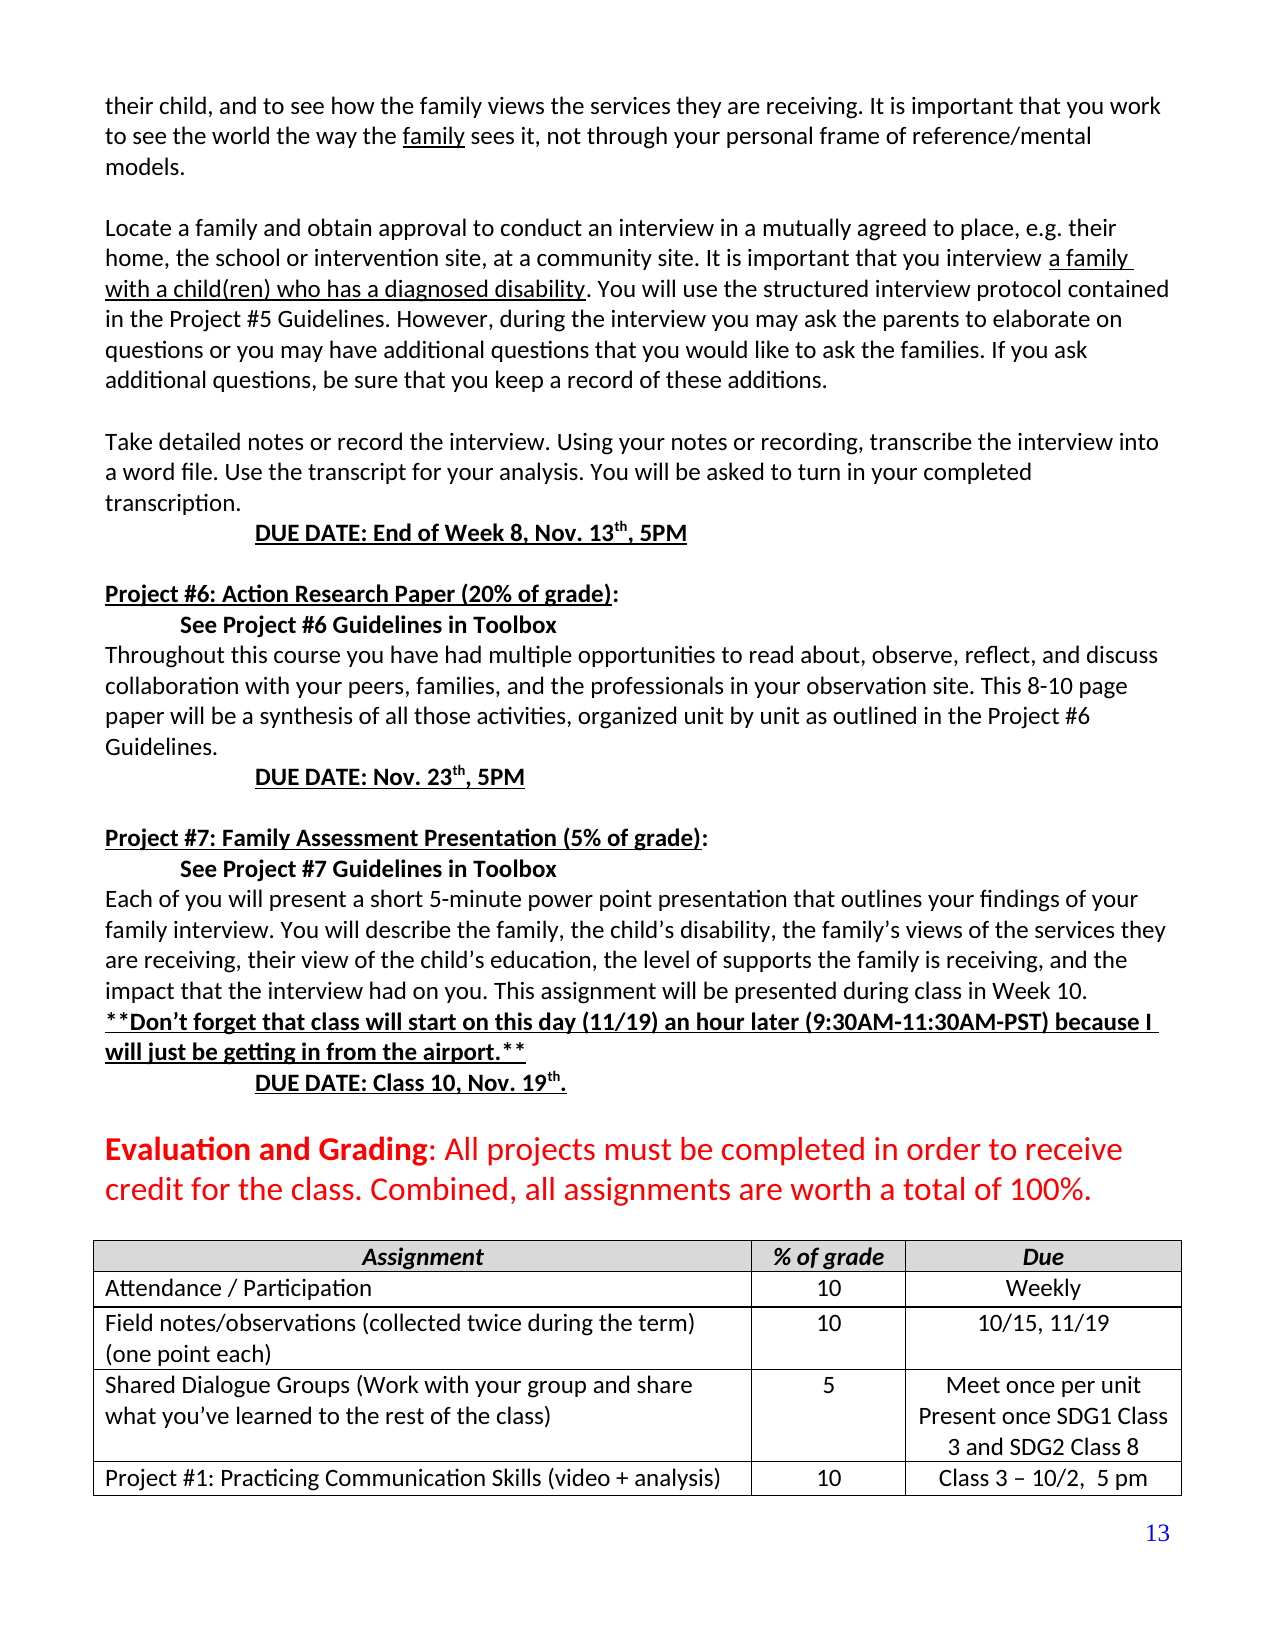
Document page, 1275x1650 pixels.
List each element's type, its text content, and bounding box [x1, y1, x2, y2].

list Take detailed notes or record the interview. Using your notes or recording, transcribe the interview into a word file. Use the transcript for your analysis. You will be asked to turn in your completed transcription. [105, 426, 1170, 517]
table_header % of grade [752, 1241, 905, 1271]
text See Project #7 Guidelines in Toolbox [105, 853, 1170, 883]
table_header Due [906, 1241, 1181, 1271]
table_header Assignment [94, 1241, 751, 1271]
text See Project #6 Guidelines in Toolbox [180, 609, 1170, 639]
table_cell 10 [752, 1272, 905, 1306]
table_cell Project #1: Practicing Communication Skills (video + analysis) [94, 1462, 751, 1495]
table_cell 5 [752, 1370, 905, 1461]
text Project #7: Family Assessment Presentation (5% of grade): [105, 822, 1170, 853]
text Evaluation and Grading: All projects must be completed in order to receive credit for the class. Combined, all assignments are worth a total of 100%. [105, 1128, 1170, 1209]
table_cell Shared Dialogue Groups (Work with your group and share what you’ve learned to the rest of the class) [94, 1370, 751, 1461]
text DUE DATE: End of Week 8, Nov. 13th, 5PM [180, 517, 1170, 548]
table_cell 10 [752, 1308, 905, 1368]
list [105, 90, 1170, 182]
text DUE DATE: Nov. 23th, 5PM [180, 761, 1170, 792]
table_cell Meet once per unit Present once SDG1 Class 3 and SDG2 Class 8 [906, 1370, 1181, 1461]
text DUE DATE: Class 10, Nov. 19th. [180, 1067, 1170, 1097]
table_cell Attendance / Participation [94, 1272, 751, 1306]
text Project #6: Action Research Paper (20% of grade): [105, 578, 1170, 609]
text **Don’t forget that class will start on this day (11/19) an hour later (9:30AM-11:30AM-PST) because I will just be getting in from the airport.** [105, 1006, 1170, 1067]
table_cell Weekly [906, 1272, 1181, 1306]
table_cell Class 3 – 10/2, 5 pm [906, 1462, 1181, 1495]
table_cell 10 [752, 1462, 905, 1495]
table_cell Field notes/observations (collected twice during the term) (one point each) [94, 1308, 751, 1368]
text Each of you will present a short 5-minute power point presentation that outlines your findings of your family interview. You will describe the family, the child’s disability, the family’s views of the services they are receiving, their view of the child’s education, the level of supports the family is receiving, and the impact that the interview had on you. This assignment will be presented during class in Week 10. [105, 883, 1170, 1006]
text Throughout this course you have had multiple opportunities to read about, observe, reflect, and discuss collaboration with your peers, families, and the professionals in your observation site. This 8-10 page paper will be a synthesis of all those activities, organized unit by unit as outlined in the Project #6 Guidelines. [105, 639, 1170, 761]
list Locate a family and obtain approval to conduct an interview in a mutually agreed to place, e.g. their home, the school or intervention site, at a community site. It is important that you interview a family with a child(ren) who has a diagnosed disability. You will use the structured interview protocol contained in the Project #5 Guidelines. However, during the interview you may ask the parents to elaborate on questions or you may have additional questions that you would like to ask the families. If you ask additional questions, be sure that you keep a record of these additions. [105, 212, 1170, 395]
table_cell 10/15, 11/19 [906, 1308, 1181, 1368]
